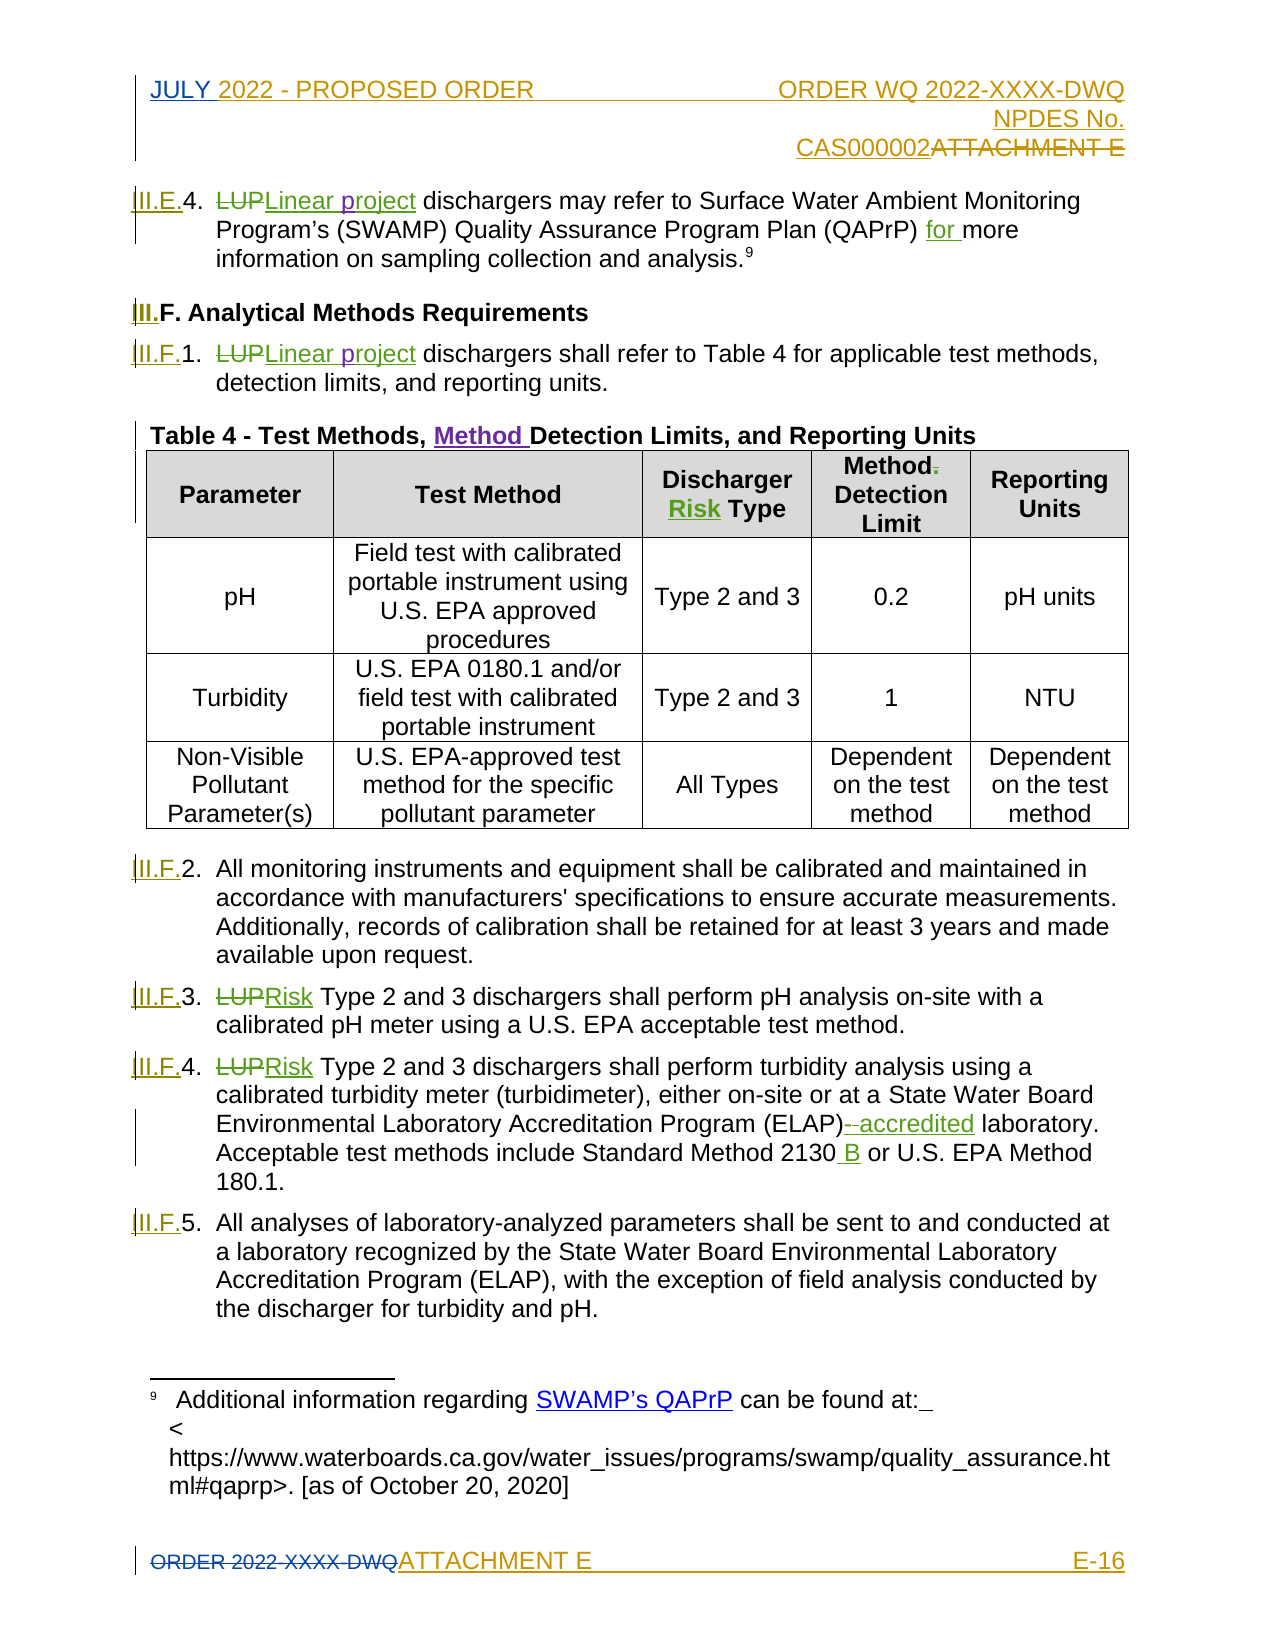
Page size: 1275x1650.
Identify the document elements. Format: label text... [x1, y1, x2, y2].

text 1. dischargers shall refer to Table 4 for applicable test methods, detection limits, and reporting units. [131, 339, 1125, 396]
text Table 4 - Test Methods, Detection Limits, and Reporting Units [150, 421, 1125, 450]
table_header Method Detection Limit [812, 451, 970, 537]
table_cell Field test with calibrated portable instrument using U.S. EPA approved procedures [334, 538, 642, 653]
table_cell NTU [971, 654, 1128, 741]
table_cell Non-Visible Pollutant Parameter(s) [147, 742, 333, 828]
table_cell Type 2 and 3 [643, 654, 811, 741]
table_header Discharger Type [643, 451, 811, 537]
table_cell All Types [643, 742, 811, 828]
table_header Test Method [334, 451, 642, 537]
table_cell Dependent on the test method [971, 742, 1128, 828]
subtitle F. Analytical Methods Requirements [136, 297, 1125, 326]
table_cell Type 2 and 3 [643, 538, 811, 653]
table_cell U.S. EPA 0180.1 and/or field test with calibrated portable instrument [334, 654, 642, 741]
table_header Parameter [147, 451, 333, 537]
table_cell U.S. EPA-approved test method for the specific pollutant parameter [334, 742, 642, 828]
text 3. Type 2 and 3 dischargers shall perform pH analysis on-site with a calibrated pH meter using a U.S. EPA acceptable test method. [131, 981, 1125, 1039]
table_cell pH units [971, 538, 1128, 653]
table_cell Turbidity [147, 654, 333, 741]
text 4. Type 2 and 3 dischargers shall perform turbidity analysis using a calibrated turbidity meter (turbidimeter), either on-site or at a State Water Board Environmental Laboratory Accreditation Program (ELAP) laboratory. Acceptable test methods include Standard Method 2130 or U.S. EPA Method 180.1. [131, 1051, 1125, 1195]
table_header Reporting Units [971, 451, 1128, 537]
text 5. All analyses of laboratory-analyzed parameters shall be sent to and conducted at a laboratory recognized by the State Water Board Environmental Laboratory Accreditation Program (ELAP), with the exception of field analysis conducted by the discharger for turbidity and pH. [131, 1208, 1125, 1323]
text 2. All monitoring instruments and equipment shall be calibrated and maintained in accordance with manufacturers' specifications to ensure accurate measurements. Additionally, records of calibration shall be retained for at least 3 years and made available upon request. [131, 854, 1125, 969]
table_cell pH [147, 538, 333, 653]
table_cell 0.2 [812, 538, 970, 653]
table_cell Dependent on the test method [812, 742, 970, 828]
text 4. dischargers may refer to Surface Water Ambient Monitoring Program’s (SWAMP) Quality Assurance Program Plan (QAPrP) more information on sampling collection and analysis. [131, 186, 1125, 272]
table_cell 1 [812, 654, 970, 741]
